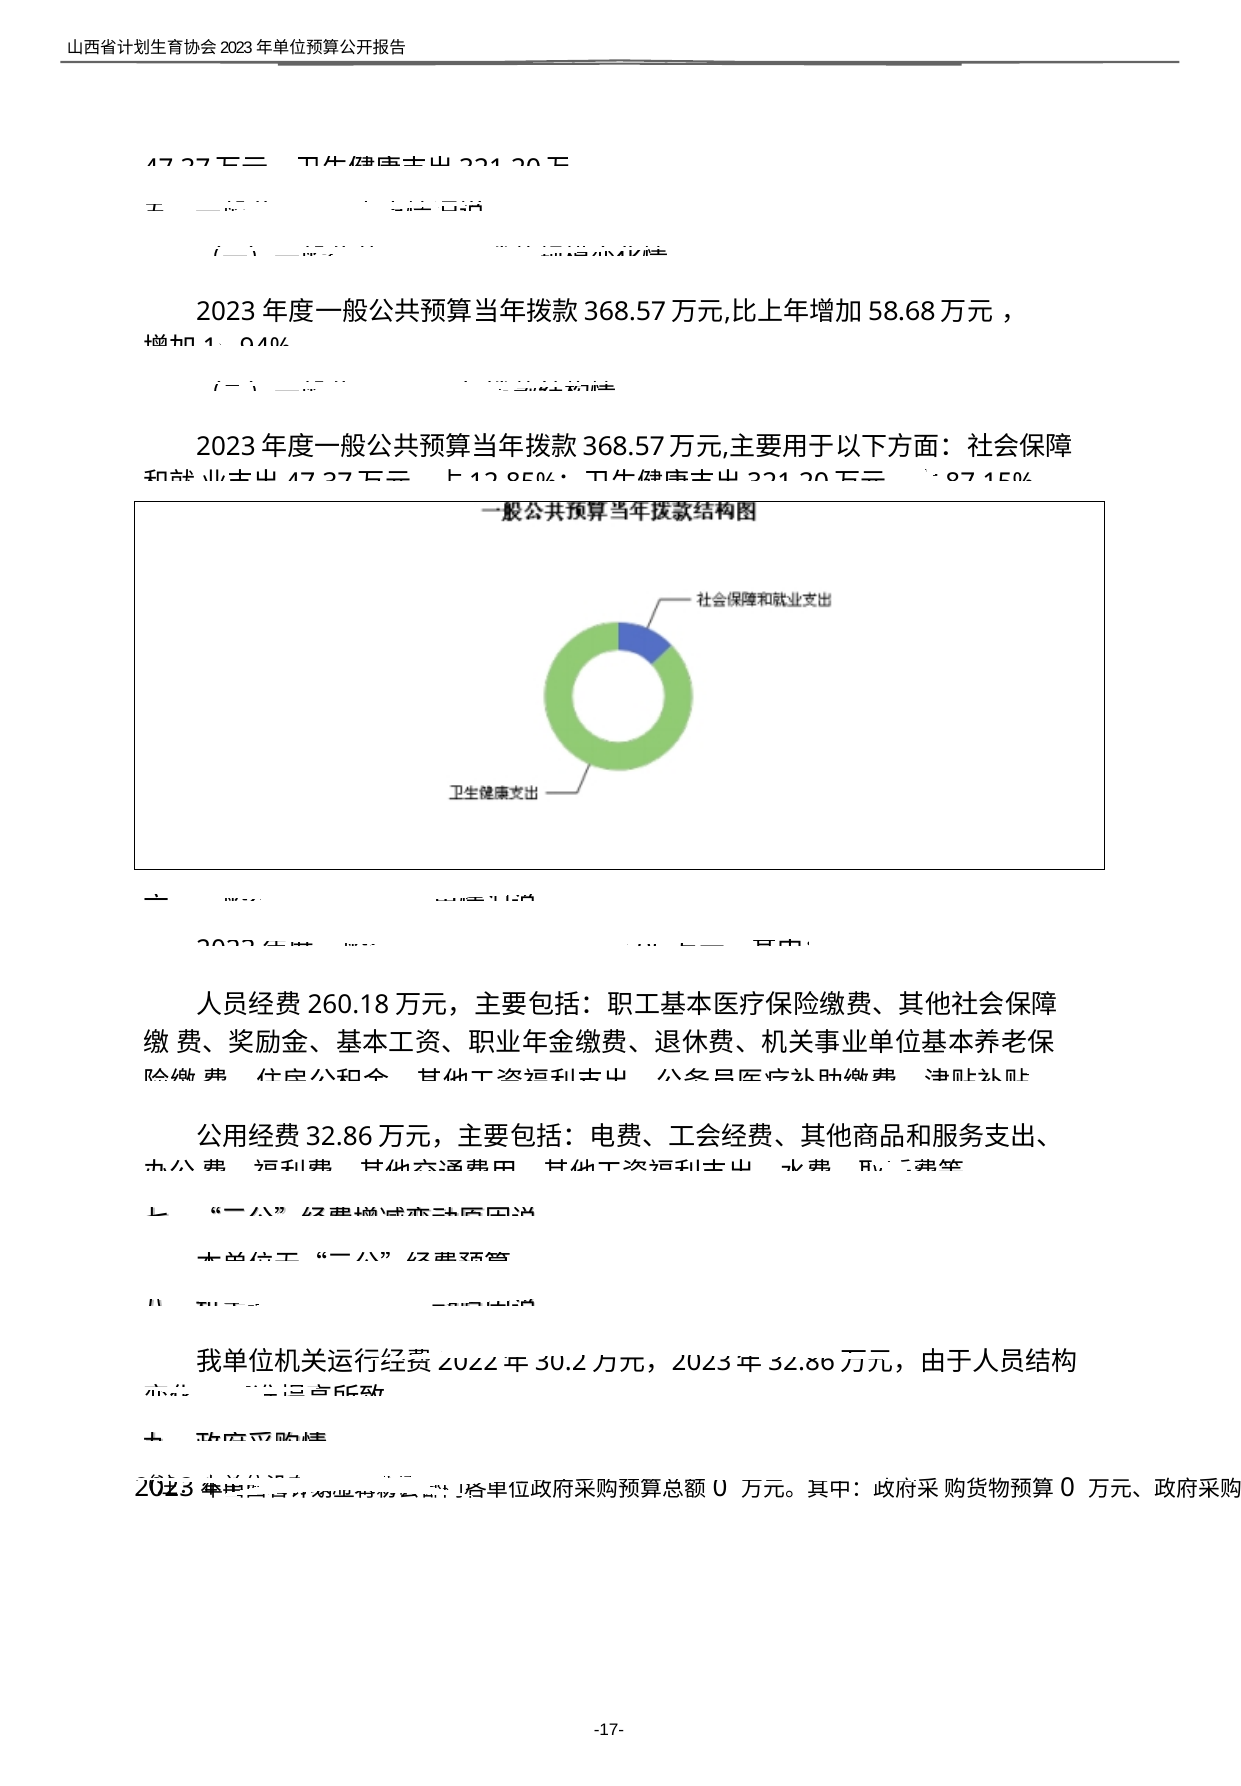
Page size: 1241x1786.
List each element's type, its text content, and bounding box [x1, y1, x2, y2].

text 山西省计划生育协会2023年单位预算公开报告 [67, 40, 1116, 57]
text -17- [594, 1722, 1116, 1738]
picture [135, 502, 1104, 869]
